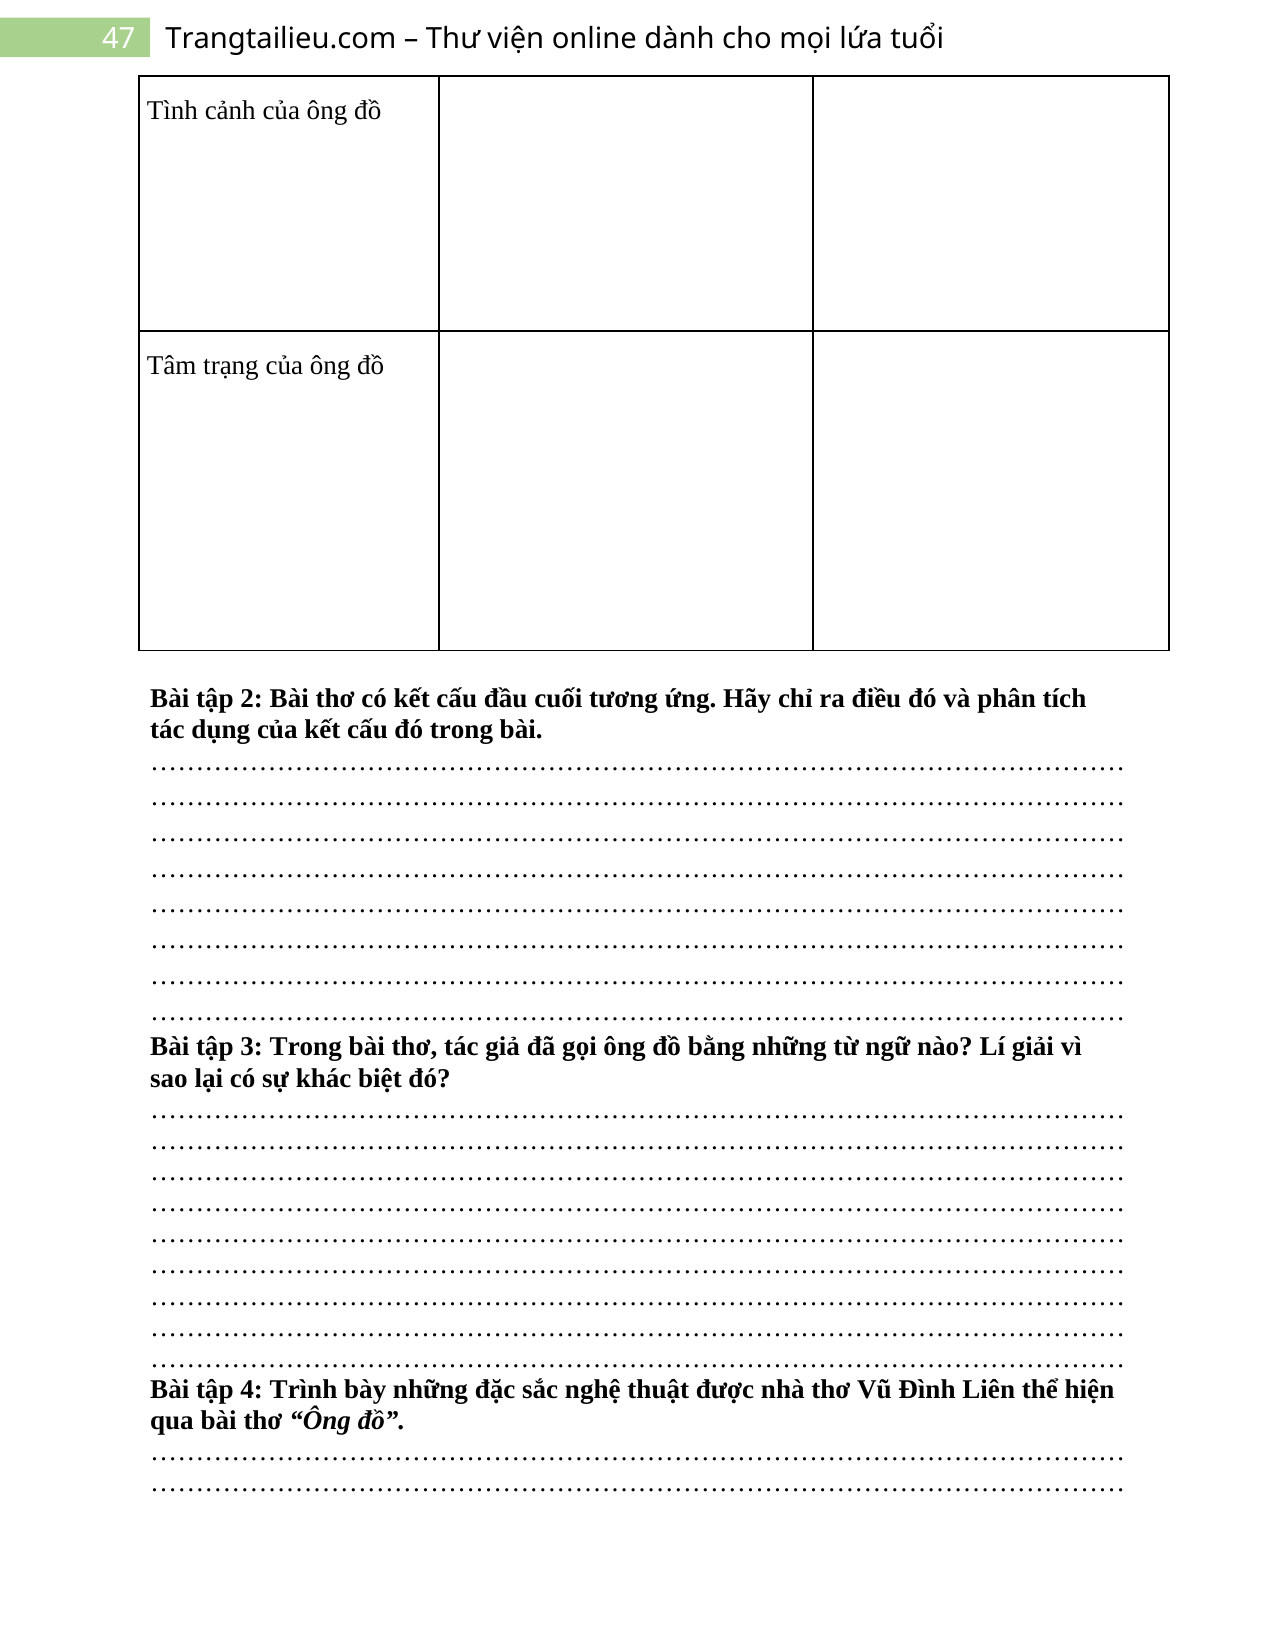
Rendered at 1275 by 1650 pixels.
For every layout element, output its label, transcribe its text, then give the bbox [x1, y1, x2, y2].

table_cell [440, 77, 812, 330]
text Bài tập 3: Trong bài thơ, tác giả đã gọi ông đồ bằng những từ ngữ nào? Lí giải vì sao lại có sự khác biệt đó? [150, 1031, 1125, 1093]
text ……………………………………………………………………………………………………………………………………………………………………………………………………………………………………………………………………………………………………………………………………………………………………………………………………………………………………………………………………………………………………………………………………………………………………………………………………………………………………………………………………………………………………………………………………………………………………………………………… [150, 745, 1125, 1026]
table_cell [814, 332, 1168, 650]
table_cell [440, 332, 812, 650]
table_cell Tình cảnh của ông đồ [140, 77, 438, 330]
text Bài tập 2: Bài thơ có kết cấu đầu cuối tương ứng. Hãy chỉ ra điều đó và phân tích tác dụng của kết cấu đó trong bài. [150, 682, 1125, 745]
text ……………………………………………………………………………………………………………………………………………………………………………………………………………………………………………………………………………………………………………………………………………………………………………………………………………………………………………………………………………………………………………………………………………………………………………………………………………………………………………………………………………………………………………………………………………………………………………………………………………………………………………………………………………………………… [150, 1093, 1125, 1373]
table_cell Tâm trạng của ông đồ [140, 332, 438, 650]
text Bài tập 4: Trình bày những đặc sắc nghệ thuật được nhà thơ Vũ Đình Liên thể hiện qua bài thơ “Ông đồ”. [150, 1373, 1125, 1435]
table_cell [814, 77, 1168, 330]
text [150, 1435, 1125, 1498]
